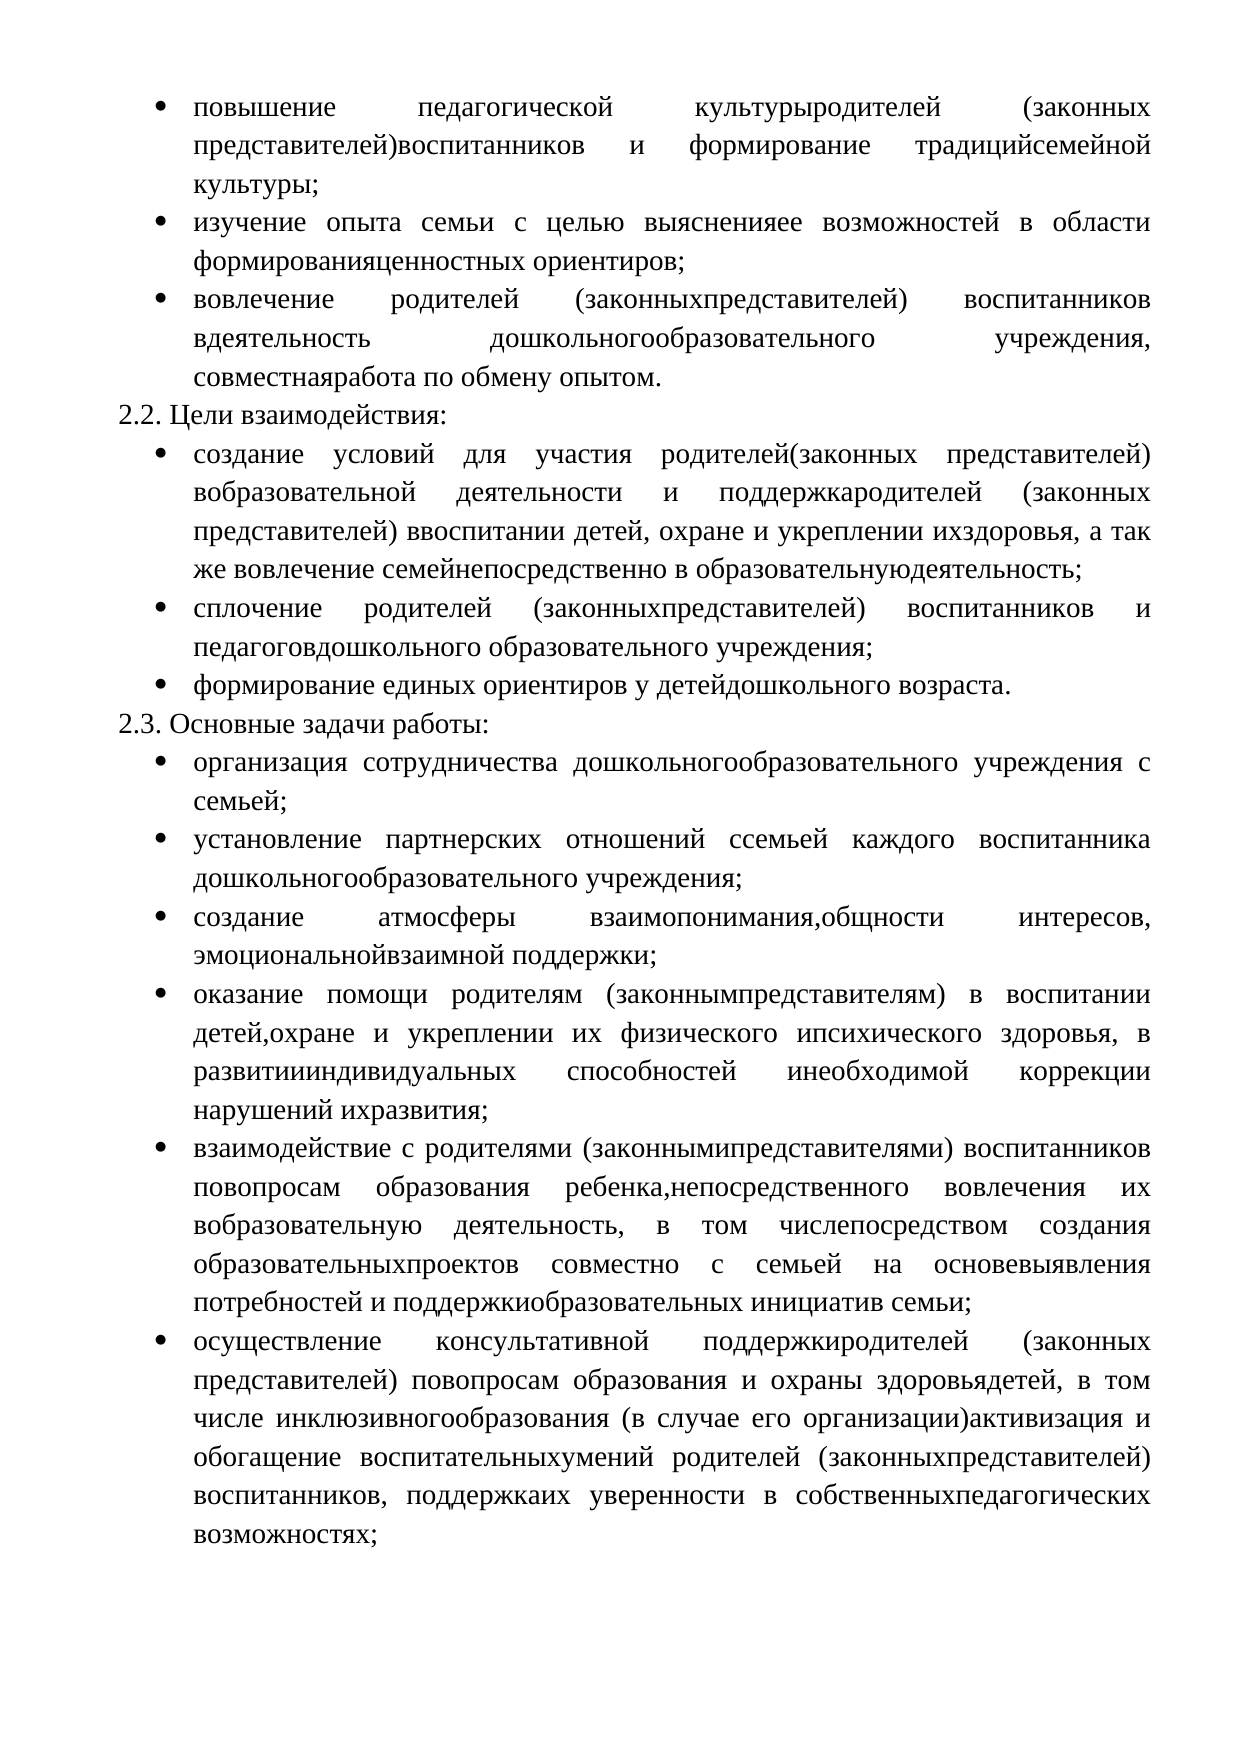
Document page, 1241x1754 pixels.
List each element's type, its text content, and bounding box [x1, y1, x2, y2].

list повышение педагогической культурыродителей (законных представителей)воспитанников и формирование традицийсемейной культуры; [156, 89, 1152, 199]
list организация сотрудничества дошкольногообразовательного учреждения с семьей; [156, 744, 1152, 817]
list вовлечение родителей (законныхпредставителей) воспитанников вдеятельность дошкольногообразовательного учреждения, совместнаяработа по обмену опытом. [156, 282, 1152, 392]
text 2.3. Основные задачи работы: [118, 706, 1152, 739]
text 2.2. Цели взаимодействия: [118, 397, 1152, 431]
list создание атмосферы взаимопонимания,общности интересов, эмоциональнойвзаимной поддержки; [156, 899, 1152, 971]
list формирование единых ориентиров у детейдошкольного возраста. [156, 667, 1152, 701]
list взаимодействие с родителями (законнымипредставителями) воспитанников повопросам образования ребенка,непосредственного вовлечения их вобразовательную деятельность, в том числепосредством создания образовательныхпроектов совместно с семьей на основевыявления потребностей и поддержкиобразовательных инициатив семьи; [156, 1130, 1152, 1318]
list сплочение родителей (законныхпредставителей) воспитанников и педагоговдошкольного образовательного учреждения; [156, 590, 1152, 662]
list установление партнерских отношений ссемьей каждого воспитанника дошкольногообразовательного учреждения; [156, 822, 1152, 894]
list изучение опыта семьи с целью выясненияее возможностей в области формированияценностных ориентиров; [156, 204, 1152, 277]
list оказание помощи родителям (законнымпредставителям) в воспитании детей,охране и укреплении их физического ипсихического здоровья, в развитиииндивидуальных способностей инеобходимой коррекции нарушений ихразвития; [156, 976, 1152, 1125]
list осуществление консультативной поддержкиродителей (законных представителей) повопросам образования и охраны здоровьядетей, в том числе инклюзивногообразования (в случае его организации)активизация и обогащение воспитательныхумений родителей (законныхпредставителей) воспитанников, поддержкаих уверенности в собственныхпедагогических возможностях; [156, 1323, 1152, 1549]
list создание условий для участия родителей(законных представителей) вобразовательной деятельности и поддержкародителей (законных представителей) ввоспитании детей, охране и укреплении ихздоровья, а так же вовлечение семейнепосредственно в образовательнуюдеятельность; [156, 436, 1152, 585]
